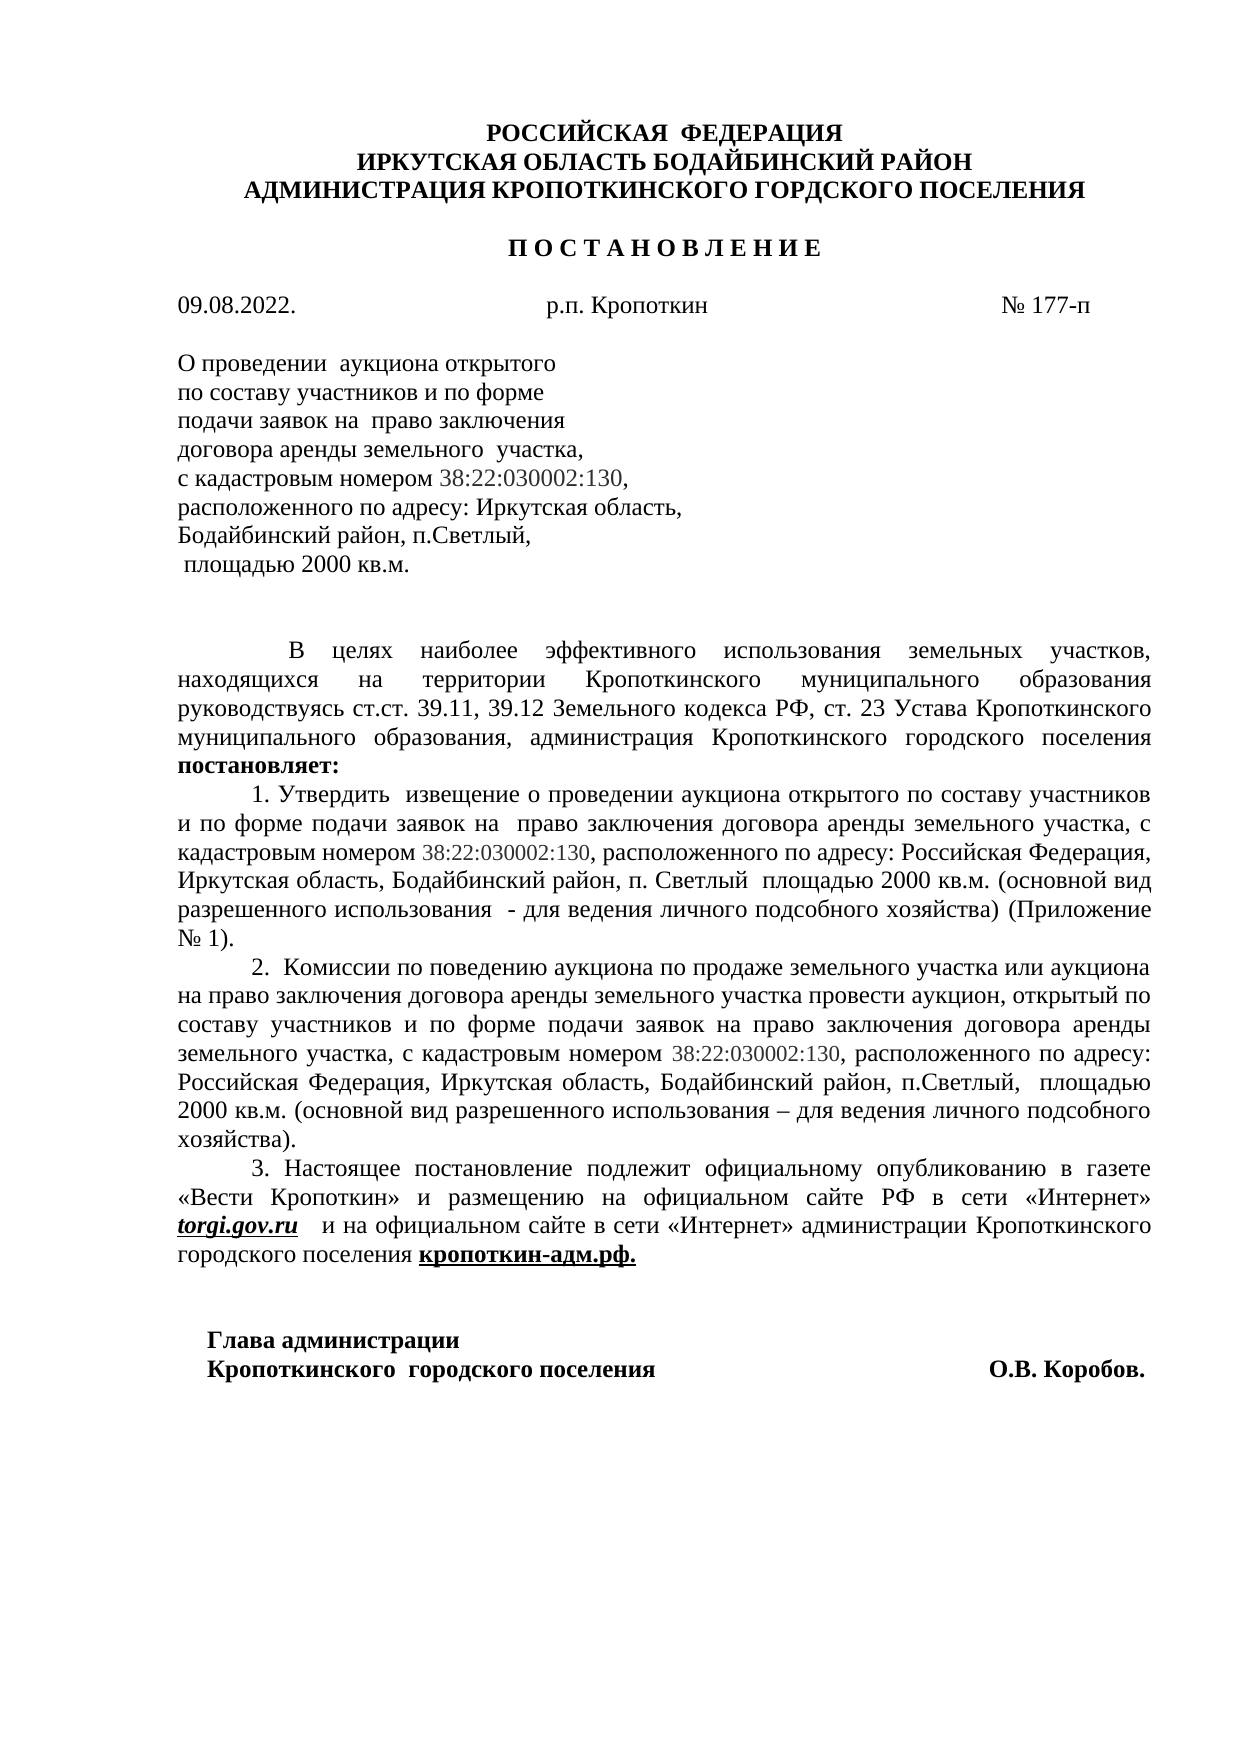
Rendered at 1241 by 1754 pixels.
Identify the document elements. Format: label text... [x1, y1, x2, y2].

text 09.08.2022. р.п. Кропоткин № 177-п [177, 291, 1152, 319]
text подачи заявок на право заключения [177, 406, 1152, 434]
text Кропоткинского городского поселения О.В. Коробов. [207, 1354, 1152, 1383]
text договора аренды земельного участка, [177, 434, 1152, 463]
text Глава администрации [207, 1326, 1152, 1354]
text 2. Комиссии по поведению аукциона по продаже земельного участка или аукциона на право заключения договора аренды земельного участка провести аукцион, открытый по составу участников и по форме подачи заявок на право заключения договора аренды земельного участка, с кадастровым номером 38:22:030002:130, расположенного по адресу: Российская Федерация, Иркутская область, Бодайбинский район, п.Светлый, площадью 2000 кв.м. (основной вид разрешенного использования – для ведения личного подсобного хозяйства). [177, 952, 1152, 1153]
text Бодайбинский район, п.Светлый, [177, 521, 1152, 549]
text РОССИЙСКАЯ ФЕДЕРАЦИЯ [177, 118, 1152, 147]
text с кадастровым номером 38:22:030002:130, [177, 463, 1152, 492]
text В целях наиболее эффективного использования земельных участков, находящихся на территории Кропоткинского муниципального образования руководствуясь ст.ст. 39.11, 39.12 Земельного кодекса РФ, ст. 23 Устава Кропоткинского муниципального образования, администрация Кропоткинского городского поселения постановляет: [177, 636, 1152, 779]
text АДМИНИСТРАЦИЯ КРОПОТКИНСКОГО ГОРДСКОГО ПОСЕЛЕНИЯ [177, 176, 1152, 204]
text расположенного по адресу: Иркутская область, [177, 492, 1152, 521]
text по составу участников и по форме [177, 377, 1152, 406]
text площадью 2000 кв.м. [177, 549, 1152, 578]
text О проведении аукциона открытого [177, 348, 1152, 377]
text 1. Утвердить извещение о проведении аукциона открытого по составу участников и по форме подачи заявок на право заключения договора аренды земельного участка, с кадастровым номером 38:22:030002:130, расположенного по адресу: Российская Федерация, Иркутская область, Бодайбинский район, п. Светлый площадью 2000 кв.м. (основной вид разрешенного использования - для ведения личного подсобного хозяйства) (Приложение № 1). [177, 779, 1152, 952]
text ИРКУТСКАЯ ОБЛАСТЬ БОДАЙБИНСКИЙ РАЙОН [177, 147, 1152, 176]
text 3. Настоящее постановление подлежит официальному опубликованию в газете «Вести Кропоткин» и размещению на официальном сайте РФ в сети «Интернет» torgi.gov.ru и на официальном сайте в сети «Интернет» администрации Кропоткинского городского поселения кропоткин-адм.рф. [177, 1153, 1152, 1268]
text П О С Т А Н О В Л Е Н И Е [177, 233, 1152, 262]
